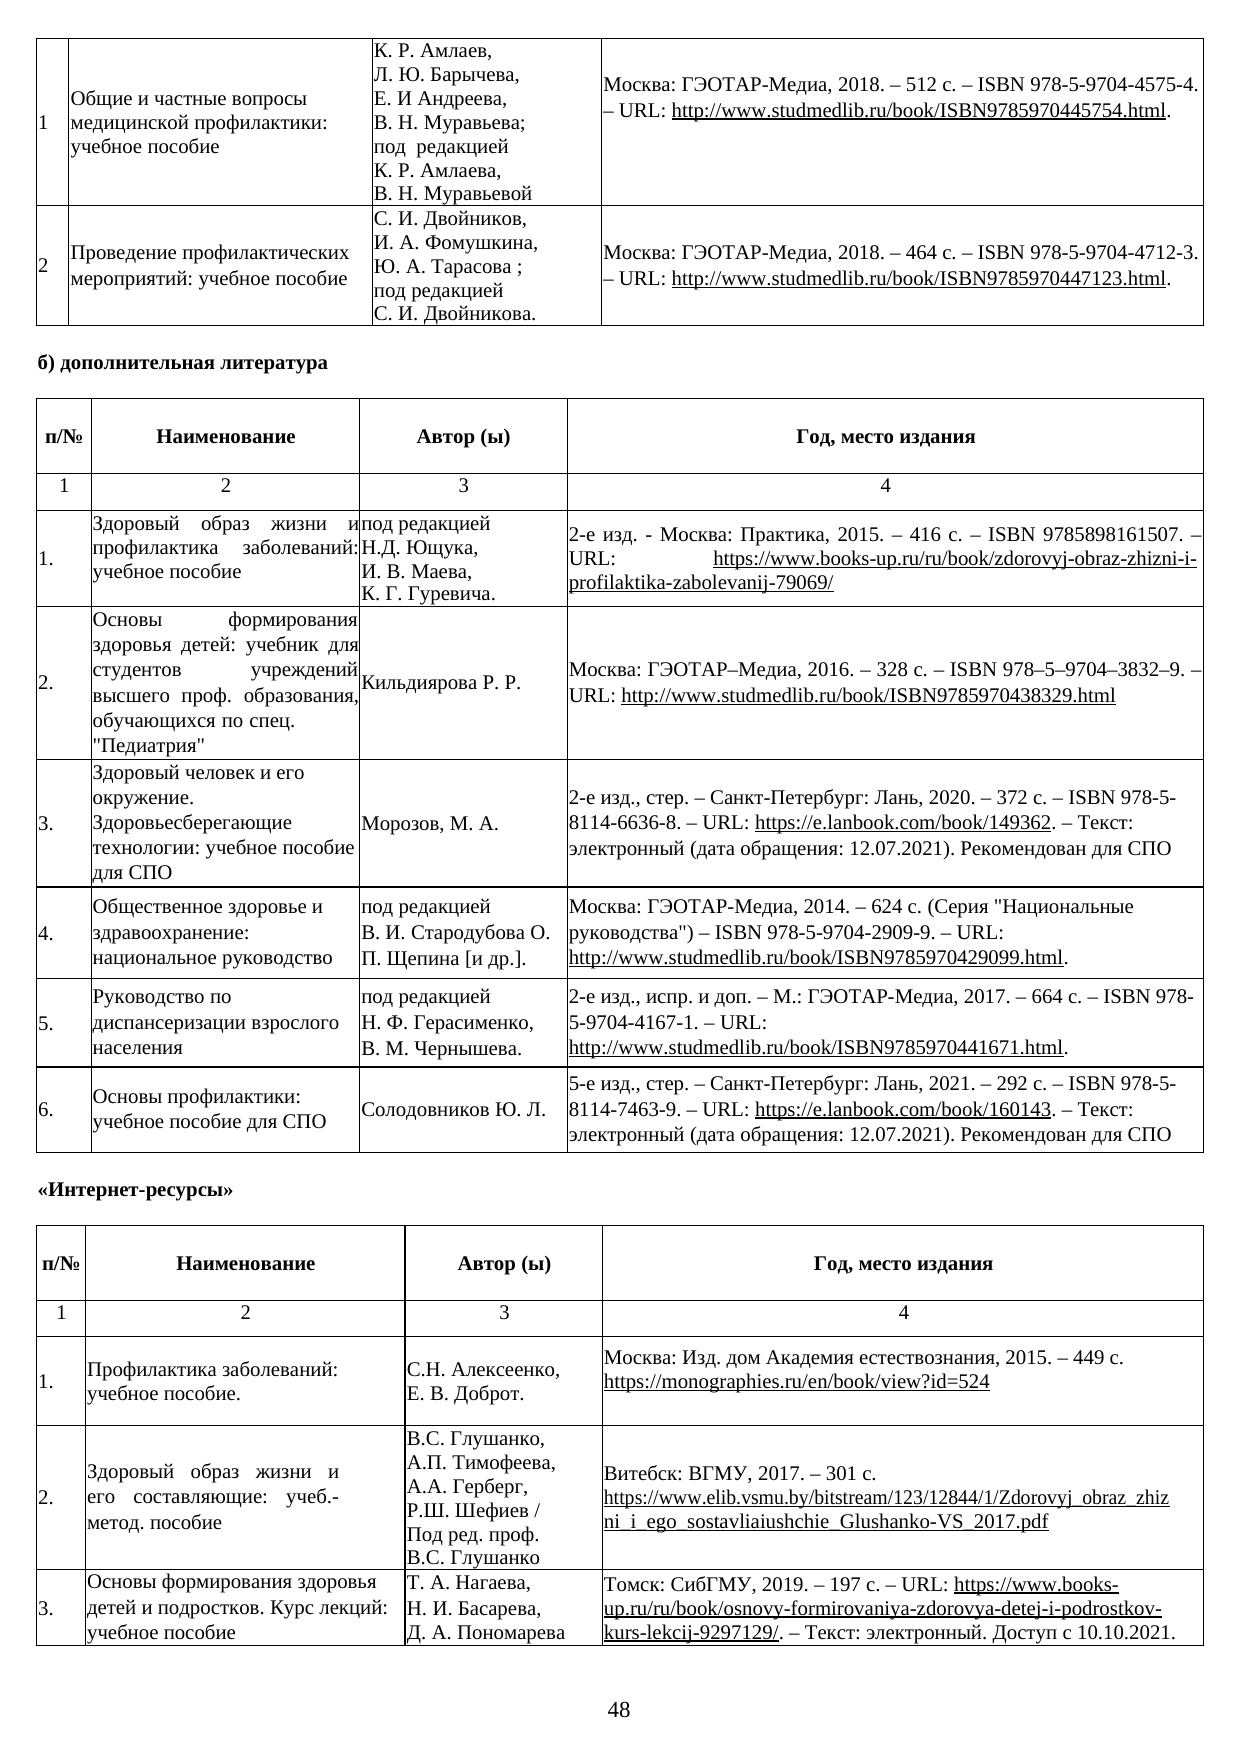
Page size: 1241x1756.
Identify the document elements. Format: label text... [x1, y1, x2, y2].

table_header Наименование [92, 399, 359, 473]
table_cell 5. [37, 979, 91, 1066]
table_header Год, место издания [568, 399, 1203, 473]
table_cell 4 [603, 1301, 1203, 1336]
text «Интернет-ресурсы» [37, 1176, 1217, 1201]
table_cell Москва: ГЭОТАР-Медиа, 2014. – 624 с. (Серия "Национальные руководства") – ISBN 978-5-9704-2909-9. – URL: http://www.studmedlib.ru/book/ISBN9785970429099.html. [568, 888, 1203, 978]
table_cell 2 [92, 474, 359, 509]
table_cell Солодовников Ю. Л. [360, 1068, 567, 1152]
table_header Наименование [86, 1226, 404, 1300]
table_cell Москва: Изд. дом Академия естествознания, 2015. – 449 с. https://monographies.ru/en/book/view?id=524 [603, 1337, 1203, 1425]
table_cell под редакцией Н. Ф. Герасименко, В. М. Чернышева. [360, 979, 567, 1066]
table_cell 2. [37, 1426, 85, 1569]
table_cell Здоровый образ жизни и профилактика заболеваний: учебное пособие [92, 511, 359, 606]
table_header К. Р. Амлаев, Л. Ю. Барычева, Е. И Андреева, В. Н. Муравьева; под редакцией К. Р. Амлаева, В. Н. Муравьевой [373, 39, 601, 205]
table_header Общие и частные вопросы медицинской профилактики: учебное пособие [69, 39, 372, 205]
table_cell Витебск: ВГМУ, 2017. – 301 с. https://www.elib.vsmu.by/bitstream/123/12844/1/Zdorovyj_obraz_zhiz ni_i_ego_sostavliaiushchie_Glushanko-VS_2017.pdf [603, 1426, 1203, 1569]
table_cell Профилактика заболеваний: учебное пособие. [86, 1337, 404, 1425]
table_cell 3 [406, 1301, 602, 1336]
table_cell 2-е изд. - Москва: Практика, 2015. – 416 c. – ISBN 9785898161507. – URL: https://www.books-up.ru/ru/book/zdorovyj-obraz-zhizni-i- profilaktika-zabolevanij-79069/ [568, 511, 1203, 606]
table_cell 1. [37, 511, 91, 606]
table_cell Т. А. Нагаева, Н. И. Басарева, Д. А. Пономарева [406, 1570, 602, 1645]
table_header 1 [37, 39, 68, 205]
table_header Автор (ы) [406, 1226, 602, 1300]
table_header п/№ [37, 1226, 85, 1300]
table_cell Томск: СибГМУ, 2019. – 197 c. – URL: https://www.books- up.ru/ru/book/osnovy-formirovaniya-zdorovya-detej-i-podrostkov- kurs-lekcij-9297129/. – Текст: электронный. Доступ с 10.10.2021. [603, 1570, 1203, 1645]
table_cell 2-е изд., стер. – Санкт-Петербург: Лань, 2020. – 372 с. – ISBN 978-5- 8114-6636-8. – URL: https://e.lanbook.com/book/149362. – Текст: электронный (дата обращения: 12.07.2021). Рекомендован для СПО [568, 760, 1203, 886]
table_cell Основы профилактики: учебное пособие для СПО [92, 1068, 359, 1152]
table_cell Здоровый образ жизни и его составляющие: учеб.-метод. пособие [86, 1426, 404, 1569]
table_cell 2 [86, 1301, 404, 1336]
table_cell 1 [37, 1301, 85, 1336]
table_cell Здоровый человек и его окружение. Здоровьесберегающие технологии: учебное пособие для СПО [92, 760, 359, 886]
table_cell 1. [37, 1337, 85, 1425]
table_cell Общественное здоровье и здравоохранение: национальное руководство [92, 888, 359, 978]
table_header Год, место издания [603, 1226, 1203, 1300]
table_cell Морозов, М. А. [360, 760, 567, 886]
table_header п/№ [37, 399, 91, 473]
table_header Москва: ГЭОТАР-Медиа, 2018. – 512 с. – ISBN 978-5-9704-4575-4. – URL: http://www.studmedlib.ru/book/ISBN9785970445754.html. [602, 39, 1203, 205]
table_cell Москва: ГЭОТАР-Медиа, 2018. – 464 с. – ISBN 978-5-9704-4712-3. – URL: http://www.studmedlib.ru/book/ISBN9785970447123.html. [602, 206, 1203, 325]
table_cell 1 [37, 474, 91, 509]
table_cell 6. [37, 1068, 91, 1152]
table_cell под редакцией Н.Д. Ющука, И. В. Маева, К. Г. Гуревича. [360, 511, 567, 606]
table_cell Основы формирования здоровья детей: учебник для студентов учреждений высшего проф. образования, обучающихся по спец. "Педиатрия" [92, 607, 359, 759]
table_cell 2 [37, 206, 68, 325]
table_cell Проведение профилактических мероприятий: учебное пособие [69, 206, 372, 325]
table_cell 3. [37, 760, 91, 886]
table_cell под редакцией В. И. Стародубова О. П. Щепина [и др.]. [360, 888, 567, 978]
table_cell Основы формирования здоровья детей и подростков. Курс лекций: учебное пособие [86, 1570, 404, 1645]
table_cell Руководство по диспансеризации взрослого населения [92, 979, 359, 1066]
table_cell 5-е изд., стер. – Санкт-Петербург: Лань, 2021. – 292 с. – ISBN 978-5- 8114-7463-9. – URL: https://e.lanbook.com/book/160143. – Текст: электронный (дата обращения: 12.07.2021). Рекомендован для СПО [568, 1068, 1203, 1152]
table_cell 3 [360, 474, 567, 509]
table_cell 3. [37, 1570, 85, 1645]
table_cell С. И. Двойников, И. А. Фомушкина, Ю. А. Тарасова ; под редакцией С. И. Двойникова. [373, 206, 601, 325]
table_cell 2-е изд., испр. и доп. – М.: ГЭОТАР-Медиа, 2017. – 664 с. – ISBN 978- 5-9704-4167-1. – URL: http://www.studmedlib.ru/book/ISBN9785970441671.html. [568, 979, 1203, 1066]
table_cell 4 [568, 474, 1203, 509]
subtitle б) дополнительная литература [37, 350, 1217, 374]
table_cell С.Н. Алексеенко, Е. В. Доброт. [406, 1337, 602, 1425]
table_cell Кильдиярова Р. Р. [360, 607, 567, 759]
table_cell В.С. Глушанко, А.П. Тимофеева, А.А. Герберг, Р.Ш. Шефиев / Под ред. проф. В.С. Глушанко [406, 1426, 602, 1569]
table_cell 2. [37, 607, 91, 759]
table_cell 4. [37, 888, 91, 978]
table_header Автор (ы) [360, 399, 567, 473]
table_cell Москва: ГЭОТАР–Медиа, 2016. – 328 с. – ISBN 978–5–9704–3832–9. – URL: http://www.studmedlib.ru/book/ISBN9785970438329.html [568, 607, 1203, 759]
